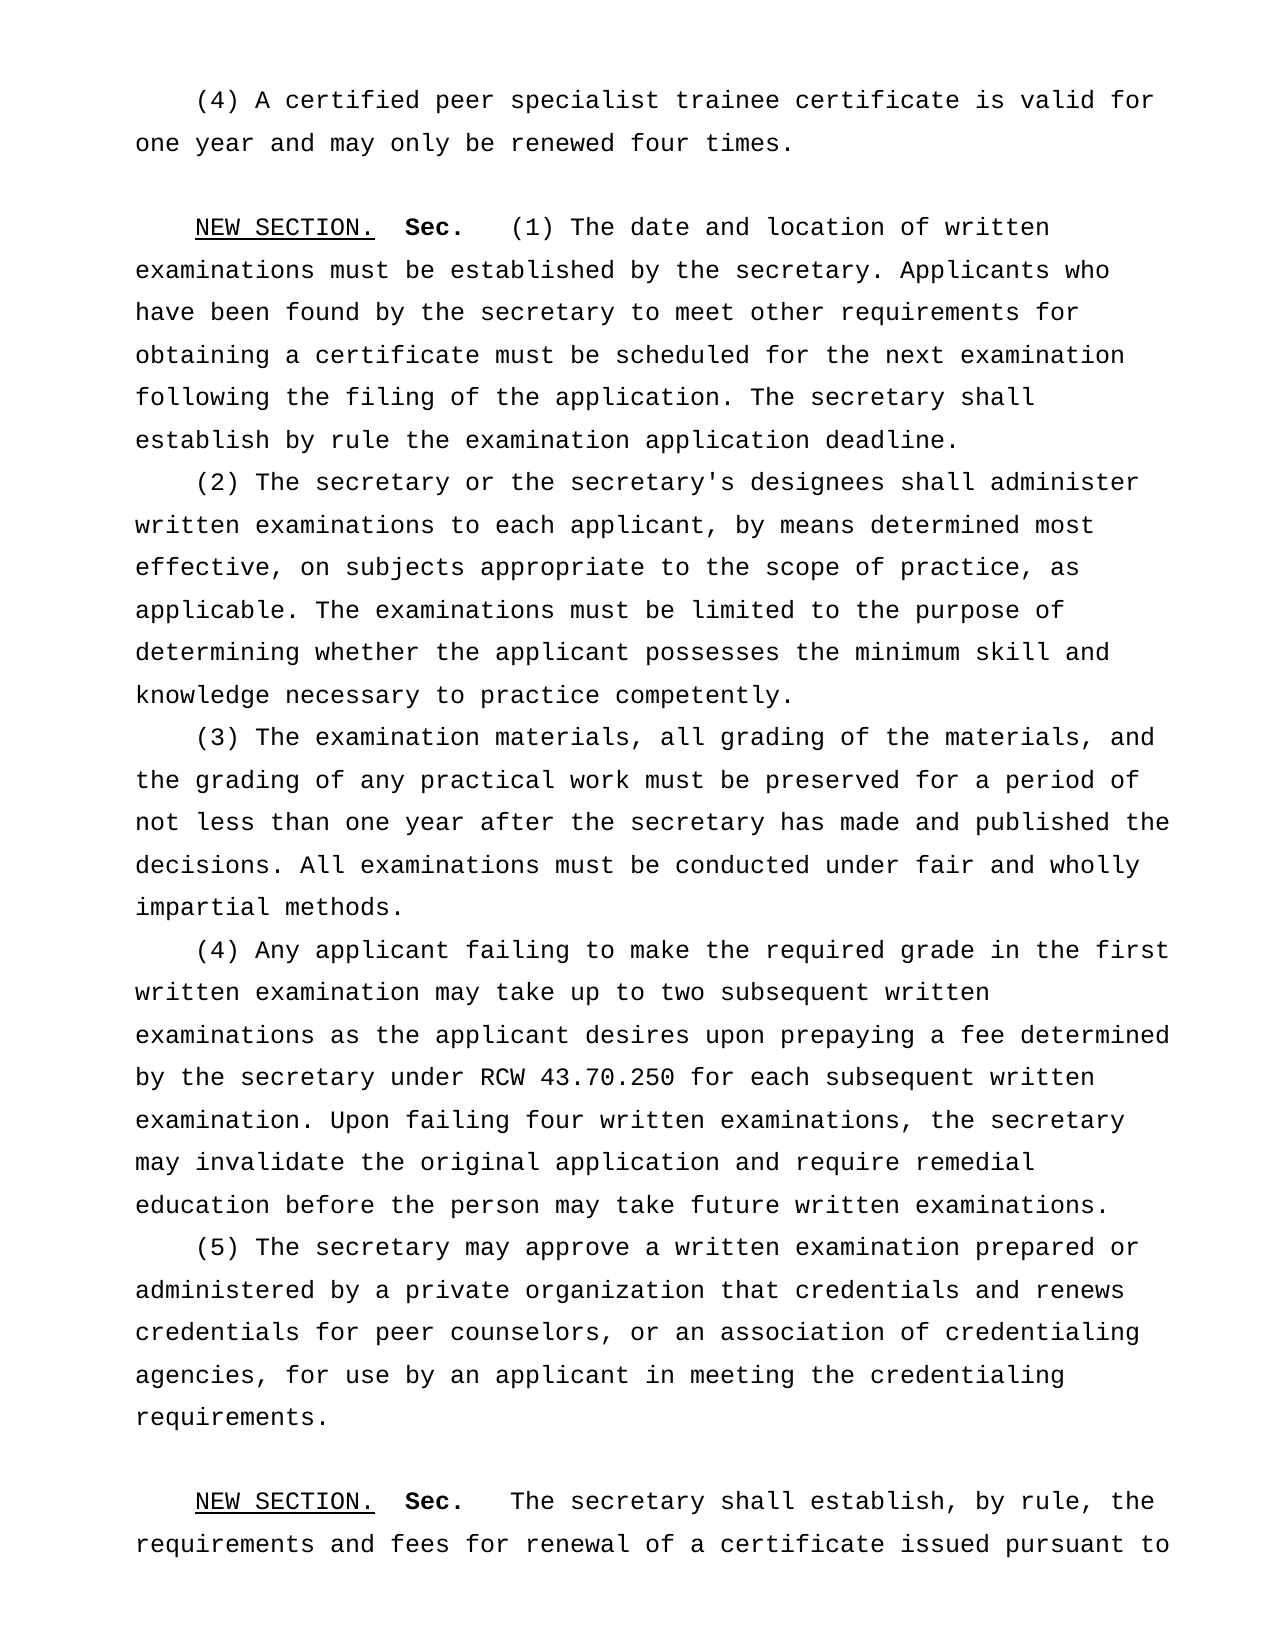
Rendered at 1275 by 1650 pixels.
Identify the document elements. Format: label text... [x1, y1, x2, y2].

text (5) The secretary may approve a written examination prepared or administered by a private organization that credentials and renews credentials for peer counselors, or an association of credentialing agencies, for use by an applicant in meeting the credentialing requirements. [135, 1222, 1170, 1434]
text (4) Any applicant failing to make the required grade in the first written examination may take up to two subsequent written examinations as the applicant desires upon prepaying a fee determined by the secretary under RCW 43.70.250 for each subsequent written examination. Upon failing four written examinations, the secretary may invalidate the original application and require remedial education before the person may take future written examinations. [135, 924, 1170, 1222]
text (4) A certified peer specialist trainee certificate is valid for one year and may only be renewed four times. [135, 75, 1170, 160]
text NEW SECTION. Sec. (1) The date and location of written examinations must be established by the secretary. Applicants who have been found by the secretary to meet other requirements for obtaining a certificate must be scheduled for the next examination following the filing of the application. The secretary shall establish by rule the examination application deadline. [135, 202, 1170, 457]
text (2) The secretary or the secretary's designees shall administer written examinations to each applicant, by means determined most effective, on subjects appropriate to the scope of practice, as applicable. The examinations must be limited to the purpose of determining whether the applicant possesses the minimum skill and knowledge necessary to practice competently. [135, 457, 1170, 712]
text (3) The examination materials, all grading of the materials, and the grading of any practical work must be preserved for a period of not less than one year after the secretary has made and published the decisions. All examinations must be conducted under fair and wholly impartial methods. [135, 712, 1170, 924]
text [135, 1476, 1170, 1561]
